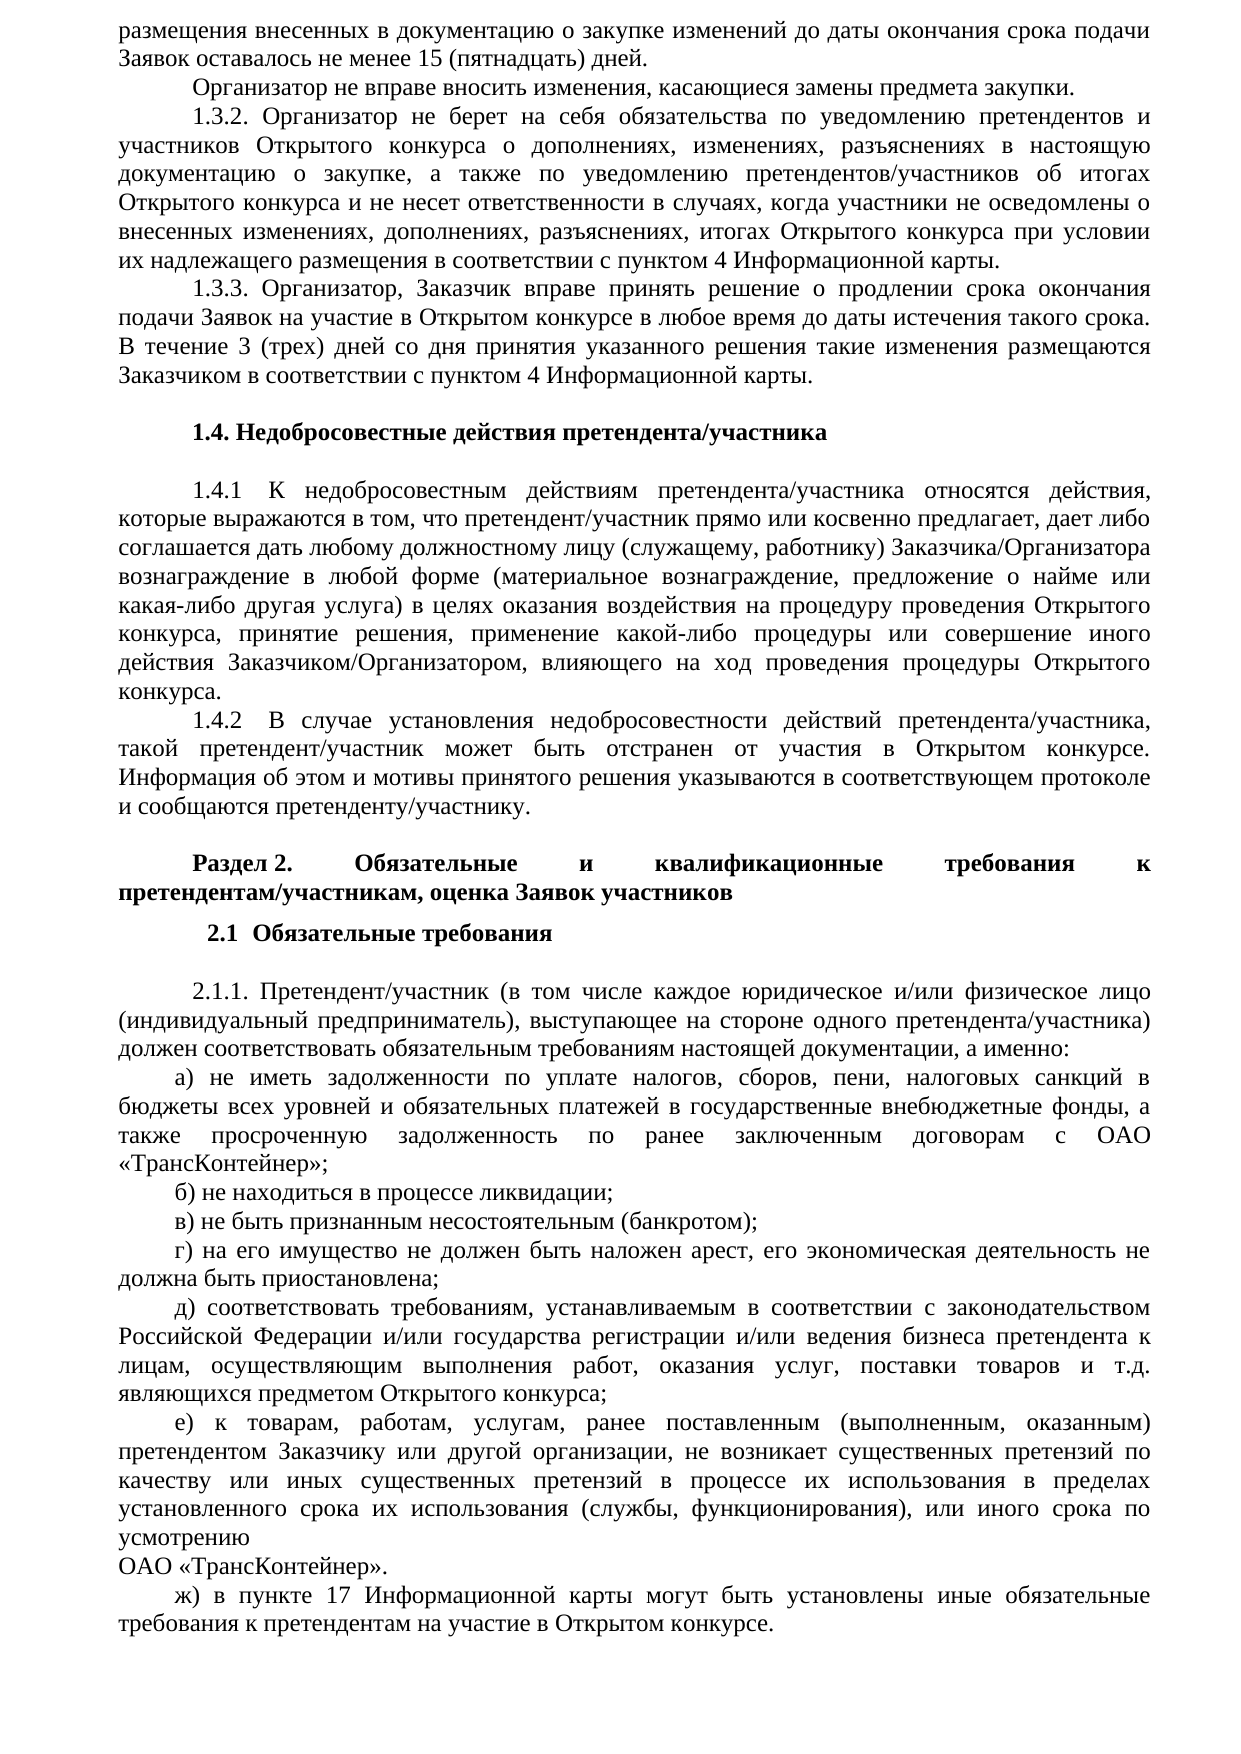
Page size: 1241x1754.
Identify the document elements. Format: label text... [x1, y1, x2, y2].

list К недобросовестным действиям претендента/участника относятся действия, которые выражаются в том, что претендент/участник прямо или косвенно предлагает, дает либо соглашается дать любому должностному лицу (служащему, работнику) Заказчика/Организатора вознаграждение в любой форме (материальное вознаграждение, предложение о найме или какая-либо другая услуга) в целях оказания воздействия на процедуру проведения Открытого конкурса, принятие решения, применение какой-либо процедуры или совершение иного действия Заказчиком/Организатором, влияющего на ход проведения процедуры Открытого конкурса. [118, 475, 1152, 705]
text Организатор не вправе вносить изменения, касающиеся замены предмета закупки. [118, 72, 1152, 101]
list . Организатор не берет на себя обязательства по уведомлению претендентов и участников Открытого конкурса о дополнениях, изменениях, разъяснениях в настоящую документацию о закупке, а также по уведомлению претендентов/участников об итогах Открытого конкурса и не несет ответственности в случаях, когда участники не осведомлены о внесенных изменениях, дополнениях, разъяснениях, итогах Открытого конкурса при условии их надлежащего размещения в соответствии с пунктом 4 Информационной карты. [118, 101, 1152, 273]
text в) не быть признанным несостоятельным (банкротом); [118, 1206, 1152, 1235]
text а) не иметь задолженности по уплате налогов, сборов, пени, налоговых санкций в бюджеты всех уровней и обязательных платежей в государственные внебюджетные фонды, а также просроченную задолженность по ранее заключенным договорам с ОАО «ТрансКонтейнер»; [118, 1062, 1152, 1177]
text г) на его имущество не должен быть наложен арест, его экономическая деятельность не должна быть приостановлена; [118, 1235, 1152, 1292]
list . Организатор, Заказчик вправе принять решение о продлении срока окончания подачи Заявок на участие в Открытом конкурсе в любое время до даты истечения такого срока. В течение 3 (трех) дней со дня принятия указанного решения такие изменения размещаются Заказчиком в соответствии с пунктом 4 Информационной карты. [118, 273, 1152, 388]
text е) к товарам, работам, услугам, ранее поставленным (выполненным, оказанным) претендентом Заказчику или другой организации, не возникает существенных претензий по качеству или иных существенных претензий в процессе их использования в пределах установленного срока их использования (службы, функционирования), или иного срока по усмотрению ОАО «ТрансКонтейнер». [118, 1407, 1152, 1580]
text Раздел 2. Обязательные и квалификационные требования к претендентам/участникам, оценка Заявок участников [118, 848, 1152, 906]
text ж) в пункте 17 Информационной карты могут быть установлены иные обязательные требования к претендентам на участие в Открытом конкурсе. [118, 1580, 1152, 1637]
text д) соответствовать требованиям, устанавливаемым в соответствии с законодательством Российской Федерации и/или государства регистрации и/или ведения бизнеса претендента к лицам, осуществляющим выполнения работ, оказания услуг, поставки товаров и т.д. являющихся предметом Открытого конкурса; [118, 1292, 1152, 1407]
subtitle 1.4. Недобросовестные действия претендента/участника [178, 417, 1152, 446]
list В случае установления недобросовестности действий претендента/участника, такой претендент/участник может быть отстранен от участия в Открытом конкурсе. Информация об этом и мотивы принятого решения указываются в соответствующем протоколе и сообщаются претенденту/участнику. [118, 705, 1152, 820]
list . Претендент/участник (в том числе каждое юридическое и/или физическое лицо (индивидуальный предприниматель), выступающее на стороне одного претендента/участника) должен соответствовать обязательным требованиям настоящей документации, а именно: [118, 976, 1152, 1062]
text б) не находиться в процессе ликвидации; [118, 1177, 1152, 1206]
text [118, 15, 1152, 72]
subtitle Обязательные требования [207, 918, 1152, 947]
